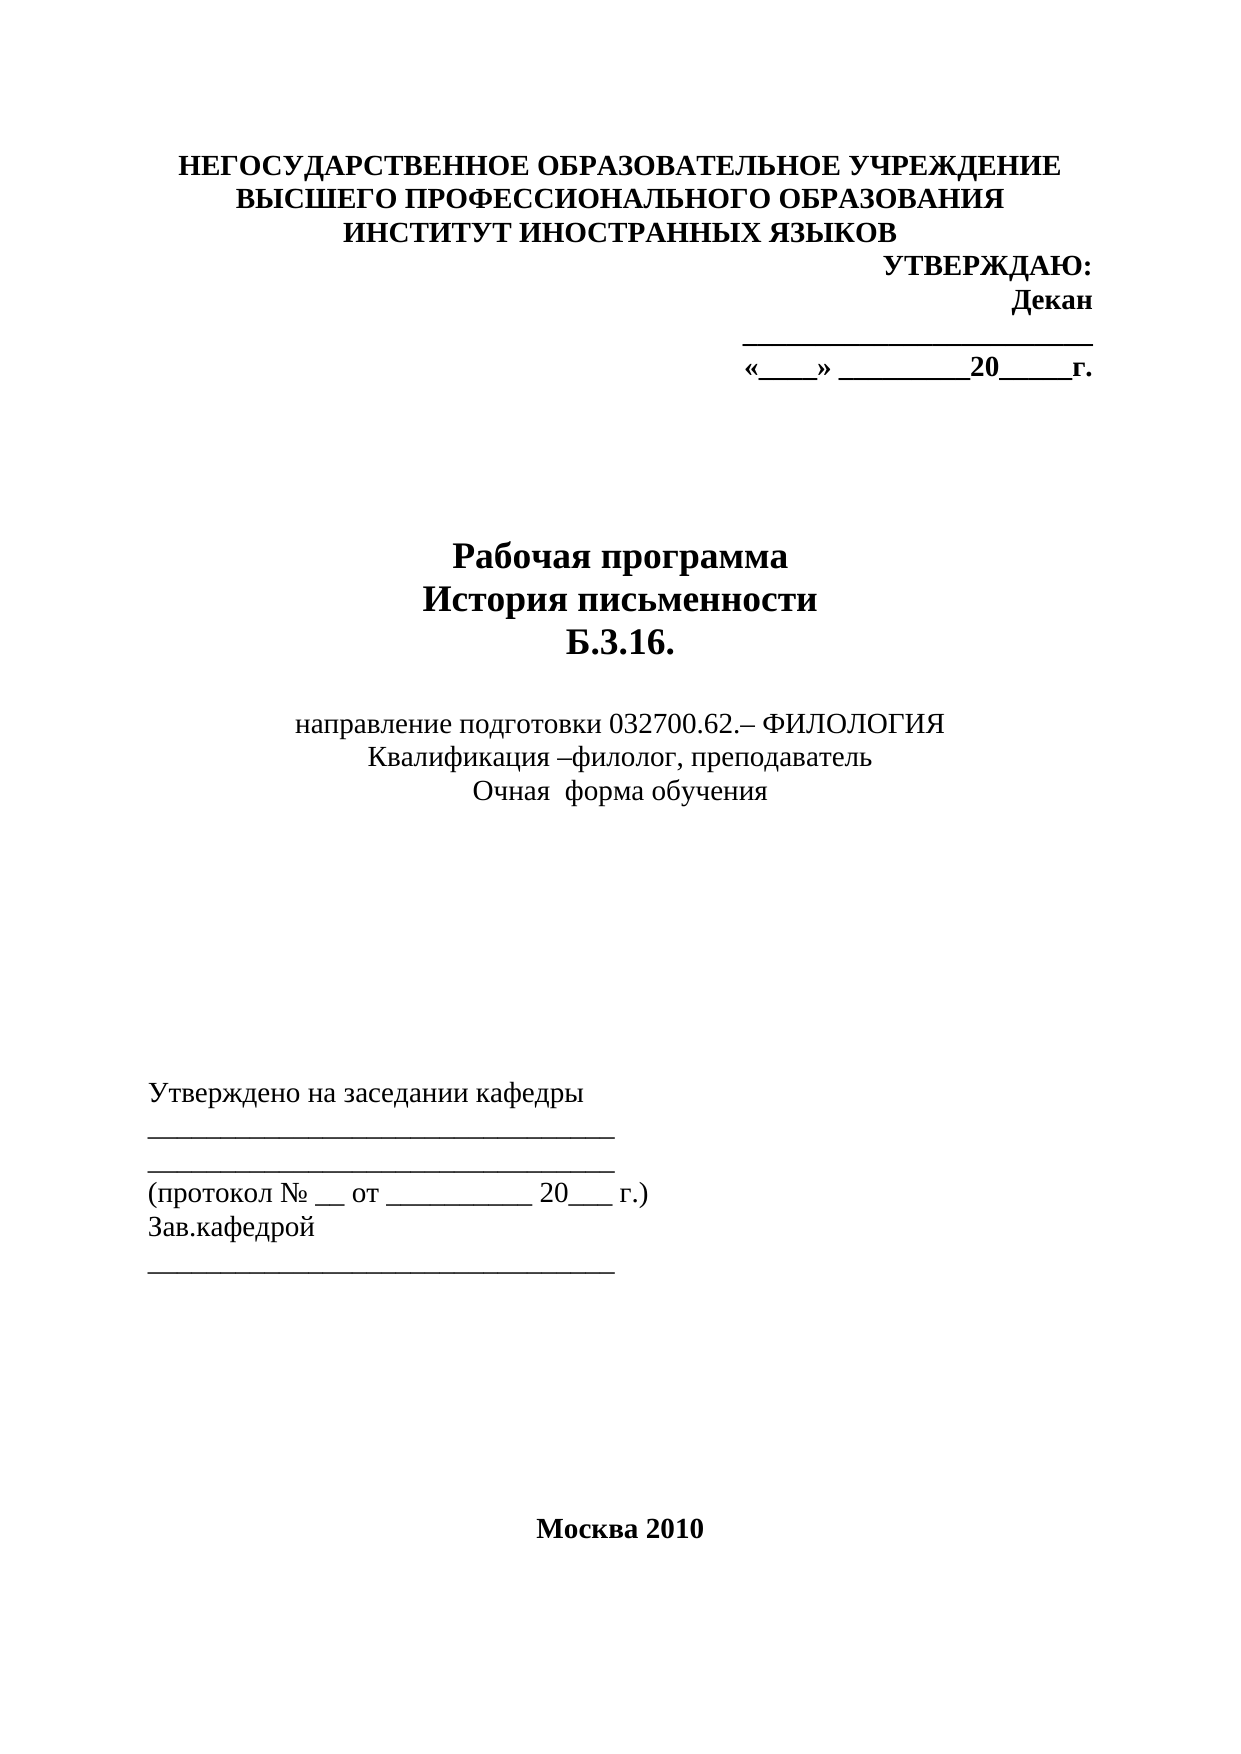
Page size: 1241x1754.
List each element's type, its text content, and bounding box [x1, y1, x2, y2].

text Утверждено на заседании кафедры [148, 1075, 1092, 1108]
text (протокол № __ от __________ 20___ г.) [148, 1176, 1092, 1209]
text ________________________________ [148, 1108, 1092, 1142]
text направление подготовки 032700.62.– ФИЛОЛОГИЯ [148, 706, 1092, 739]
text «____» _________20_____г. [148, 349, 1092, 382]
text ________________________ [148, 315, 1092, 349]
text НЕГОСУДАРСТВЕННОЕ ОБРАЗОВАТЕЛЬНОЕ УЧРЕЖДЕНИЕ ВЫСШЕГО ПРОФЕССИОНАЛЬНОГО ОБРАЗОВАНИЯ ИНСТИТУТ ИНОСТРАННЫХ ЯЗЫКОВ [148, 148, 1092, 248]
text Квалификация –филолог, преподаватель [148, 739, 1092, 773]
text История письменности [148, 577, 1092, 620]
text Москва 2010 [148, 1511, 1092, 1544]
text Зав.кафедрой [148, 1209, 1092, 1243]
text Очная форма обучения [148, 773, 1092, 807]
text ________________________________ [148, 1142, 1092, 1176]
text ________________________________ [148, 1243, 1092, 1276]
text Рабочая программа [148, 533, 1092, 577]
text УТВЕРЖДАЮ: [148, 248, 1092, 282]
text Б.3.16. [148, 620, 1092, 663]
text Декан [148, 282, 1092, 315]
